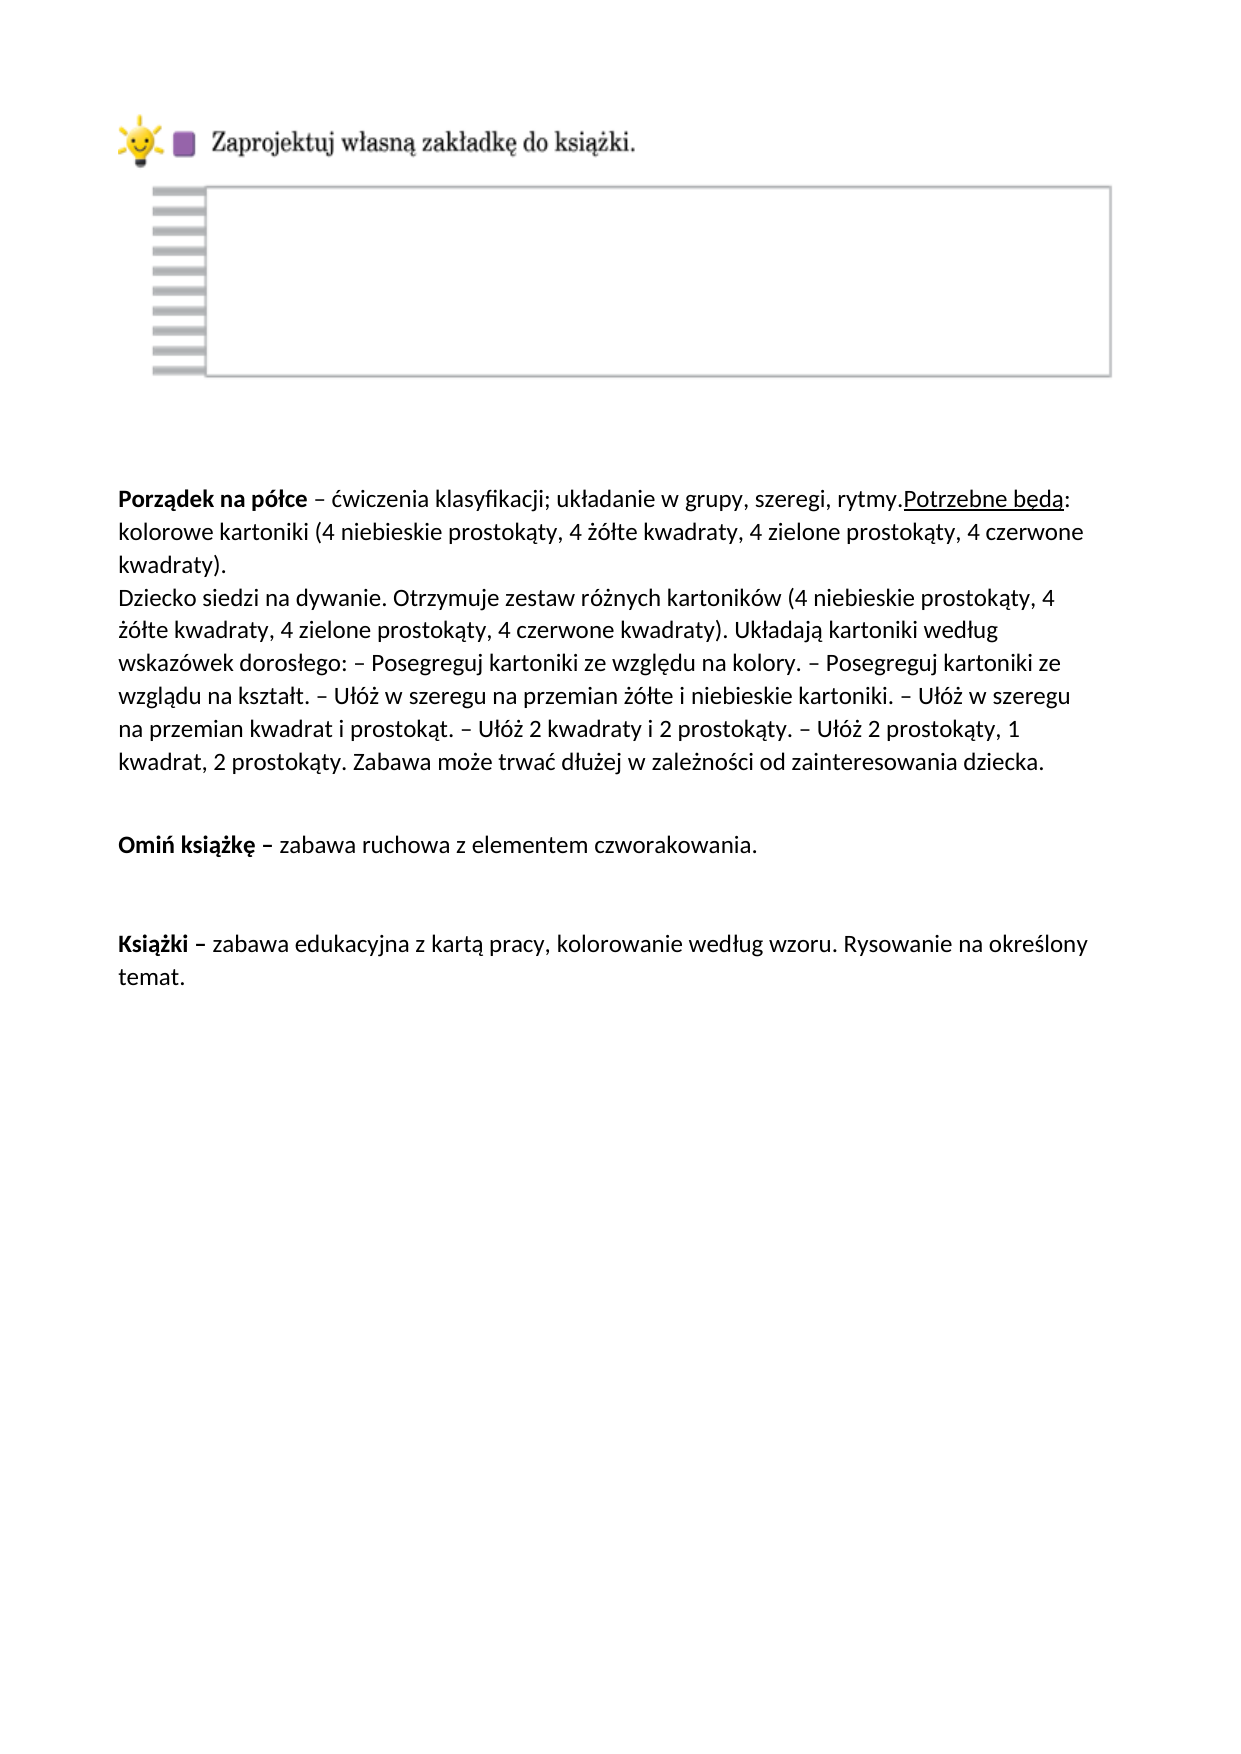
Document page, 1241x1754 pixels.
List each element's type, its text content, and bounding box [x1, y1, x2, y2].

text Omiń książkę – zabawa ruchowa z elementem czworakowania. [118, 829, 1093, 859]
text Książki – zabawa edukacyjna z kartą pracy, kolorowanie według wzoru. Rysowanie na określony temat. [118, 928, 1093, 991]
text Porządek na półce – ćwiczenia klasyfikacji; układanie w grupy, szeregi, rytmy.Potrzebne będą: kolorowe kartoniki (4 niebieskie prostokąty, 4 żółte kwadraty, 4 zielone prostokąty, 4 czerwone kwadraty). [118, 481, 1093, 579]
text Dziecko siedzi na dywanie. Otrzymuje zestaw różnych kartoników (4 niebieskie prostokąty, 4 żółte kwadraty, 4 zielone prostokąty, 4 czerwone kwadraty). Układają kartoniki według wskazówek dorosłego: – Posegreguj kartoniki ze względu na kolory. – Posegreguj kartoniki ze wzglądu na kształt. – Ułóż w szeregu na przemian żółte i niebieskie kartoniki. – Ułóż w szeregu na przemian kwadrat i prostokąt. – Ułóż 2 kwadraty i 2 prostokąty. – Ułóż 2 prostokąty, 1 kwadrat, 2 prostokąty. Zabawa może trwać dłużej w zależności od zainteresowania dziecka. [118, 582, 1093, 777]
picture [118, 103, 1156, 481]
